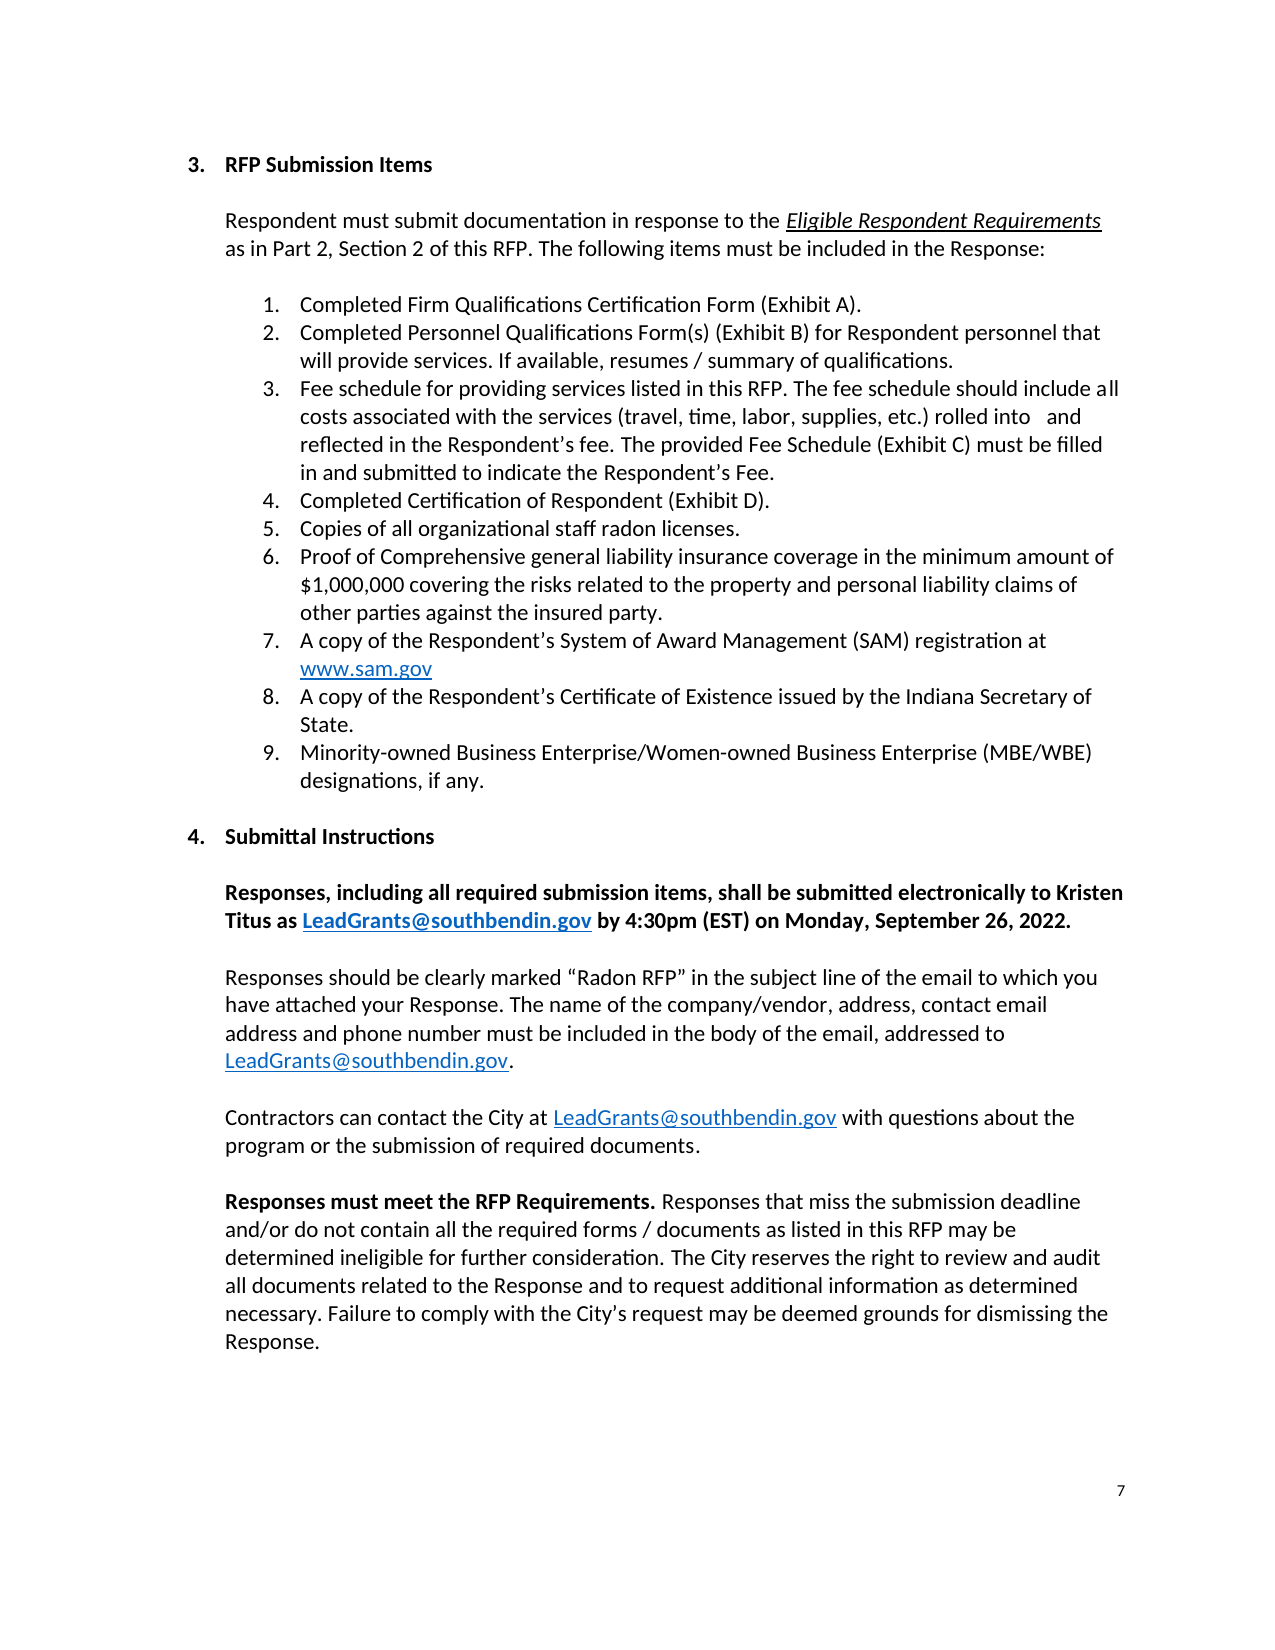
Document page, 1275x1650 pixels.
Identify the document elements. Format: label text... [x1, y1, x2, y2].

list RFP Submission Items [187, 150, 1125, 178]
text Responses must meet the RFP Requirements. Responses that miss the submission deadline and/or do not contain all the required forms / documents as listed in this RFP may be determined ineligible for further consideration. The City reserves the right to review and audit all documents related to the Response and to request additional information as determined necessary. Failure to comply with the City’s request may be deemed grounds for dismissing the Response. [225, 1187, 1125, 1355]
text Respondent must submit documentation in response to the Eligible Respondent Requirements as in Part 2, Section 2 of this RFP. The following items must be included in the Response: [225, 206, 1125, 262]
list Proof of Comprehensive general liability insurance coverage in the minimum amount of $1,000,000 covering the risks related to the property and personal liability claims of other parties against the insured party. [262, 542, 1125, 626]
list Minority-owned Business Enterprise/Women-owned Business Enterprise (MBE/WBE) designations, if any. [262, 738, 1125, 794]
list Completed Personnel Qualifications Form(s) (Exhibit B) for Respondent personnel that will provide services. If available, resumes / summary of qualifications. [262, 318, 1125, 374]
text Contractors can contact the City at LeadGrants@southbendin.gov with questions about the program or the submission of required documents. [225, 1103, 1125, 1159]
list Fee schedule for providing services listed in this RFP. The fee schedule should include all costs associated with the services (travel, time, labor, supplies, etc.) rolled into and reflected in the Respondent’s fee. The provided Fee Schedule (Exhibit C) must be filled in and submitted to indicate the Respondent’s Fee. [262, 374, 1125, 486]
list A copy of the Respondent’s Certificate of Existence issued by the Indiana Secretary of State. [262, 682, 1125, 738]
list Completed Firm Qualifications Certification Form (Exhibit A). [262, 290, 1125, 318]
list Submittal Instructions [187, 822, 1125, 851]
text Responses, including all required submission items, shall be submitted electronically to Kristen Titus as LeadGrants@southbendin.gov by 4:30pm (EST) on Monday, September 26, 2022. [225, 878, 1125, 934]
list Copies of all organizational staff radon licenses. [262, 514, 1125, 542]
list A copy of the Respondent’s System of Award Management (SAM) registration at www.sam.gov [262, 626, 1125, 682]
list Completed Certification of Respondent (Exhibit D). [262, 486, 1125, 514]
text Responses should be clearly marked “Radon RFP” in the subject line of the email to which you have attached your Response. The name of the company/vendor, address, contact email address and phone number must be included in the body of the email, addressed to LeadGrants@southbendin.gov. [225, 963, 1125, 1075]
